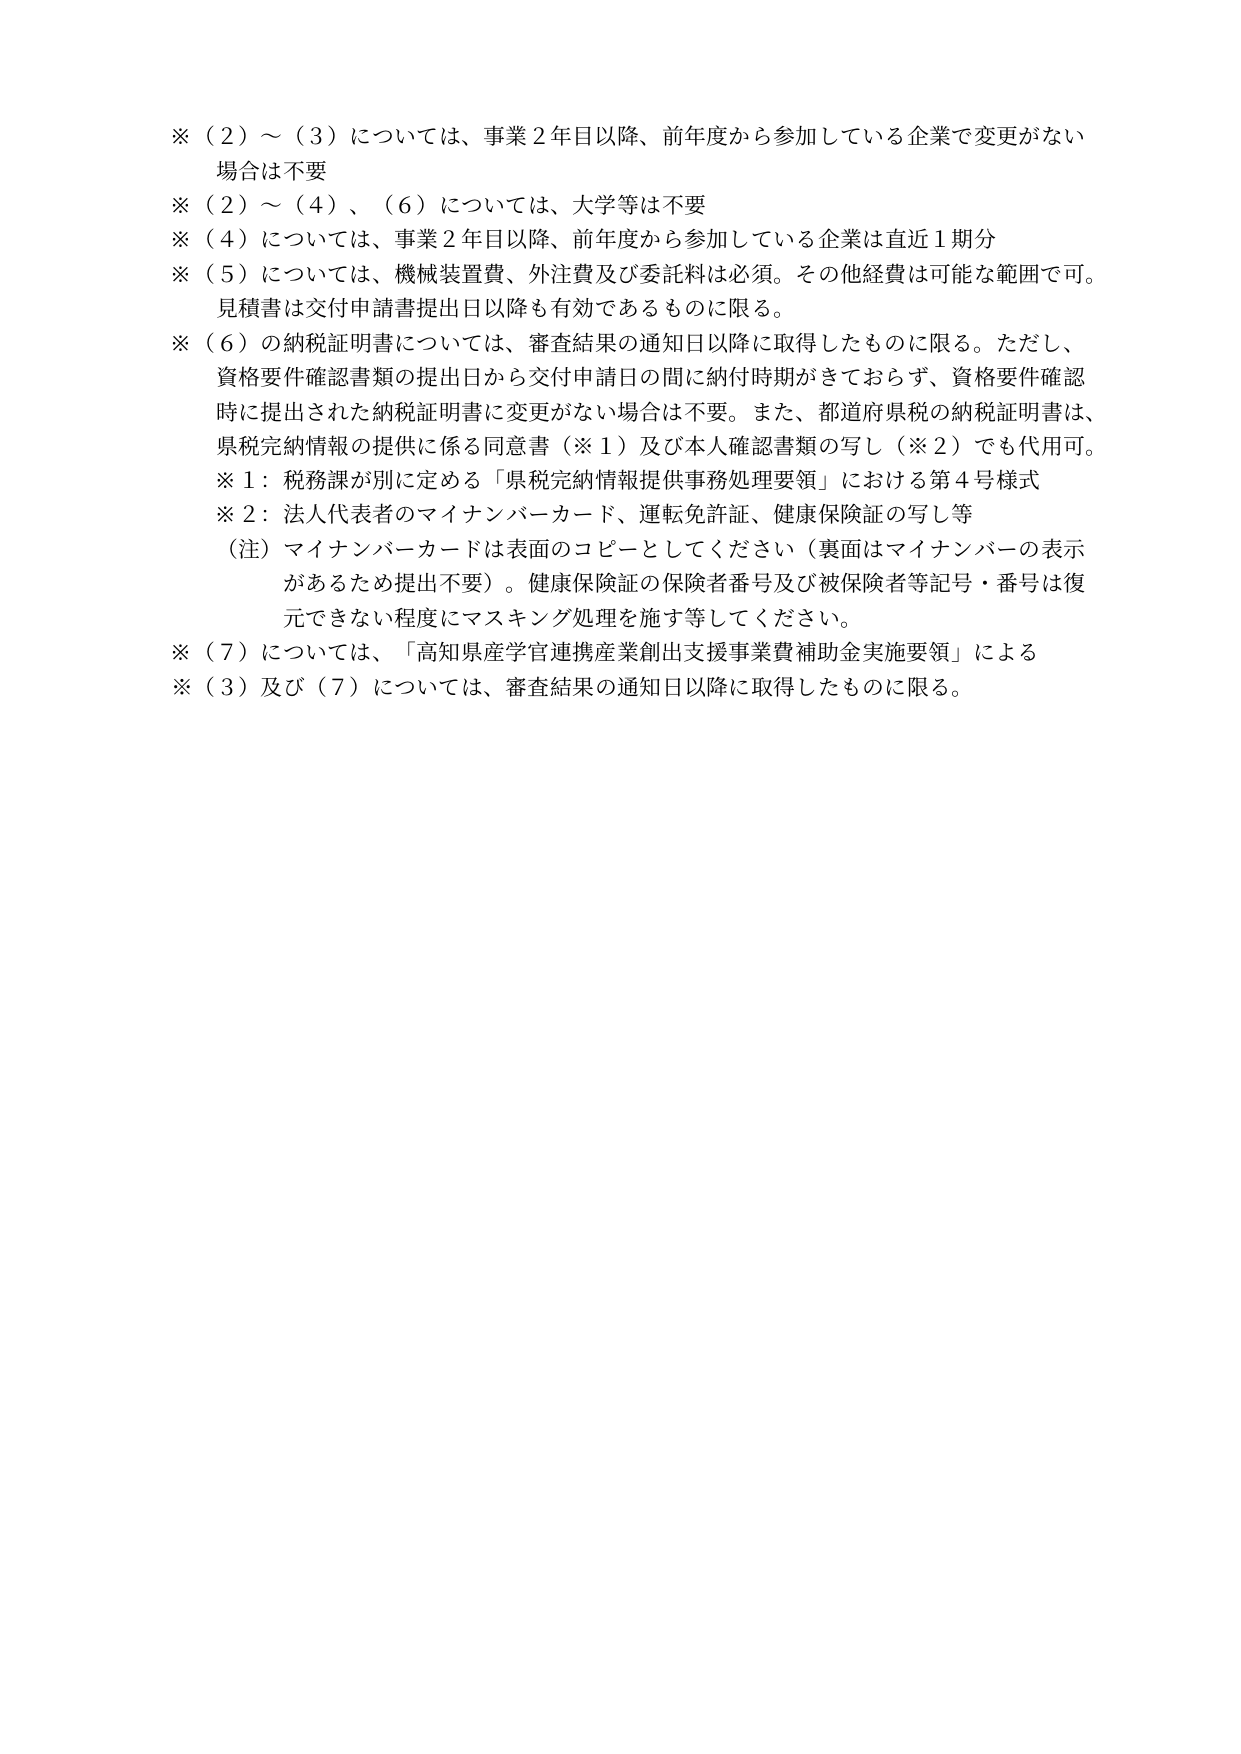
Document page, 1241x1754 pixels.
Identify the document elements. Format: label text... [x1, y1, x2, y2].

text ※１：税務課が別に定める「県税完納情報提供事務処理要領」における第４号様式 [149, 462, 1085, 496]
text ※（３）及び（７）については、審査結果の通知日以降に取得したものに限る。 [149, 668, 1085, 703]
text ※（４）については、事業２年目以降、前年度から参加している企業は直近１期分 [171, 221, 1085, 256]
text ※（５）については、機械装置費、外注費及び委託料は必須。その他経費は可能な範囲で可。見積書は交付申請書提出日以降も有効であるものに限る。 [171, 256, 1085, 324]
text （注）マイナンバーカードは表面のコピーとしてください（裏面はマイナンバーの表示があるため提出不要）。健康保険証の保険者番号及び被保険者等記号・番号は復元できない程度にマスキング処理を施す等してください。 [202, 531, 1085, 634]
text ※（２）～（４）、（６）については、大学等は不要 [171, 187, 1085, 221]
text ※（７）については、「高知県産学官連携産業創出支援事業費補助金実施要領」による [149, 634, 1085, 668]
text ※（６）の納税証明書については、審査結果の通知日以降に取得したものに限る。ただし、資格要件確認書類の提出日から交付申請日の間に納付時期がきておらず、資格要件確認時に提出された納税証明書に変更がない場合は不要。また、都道府県税の納税証明書は、県税完納情報の提供に係る同意書（※１）及び本人確認書類の写し（※２）でも代用可。 [171, 324, 1085, 462]
text ※（２）～（３）については、事業２年目以降、前年度から参加している企業で変更がない場合は不要 [171, 118, 1085, 187]
text ※２：法人代表者のマイナンバーカード、運転免許証、健康保険証の写し等 [149, 496, 1085, 531]
